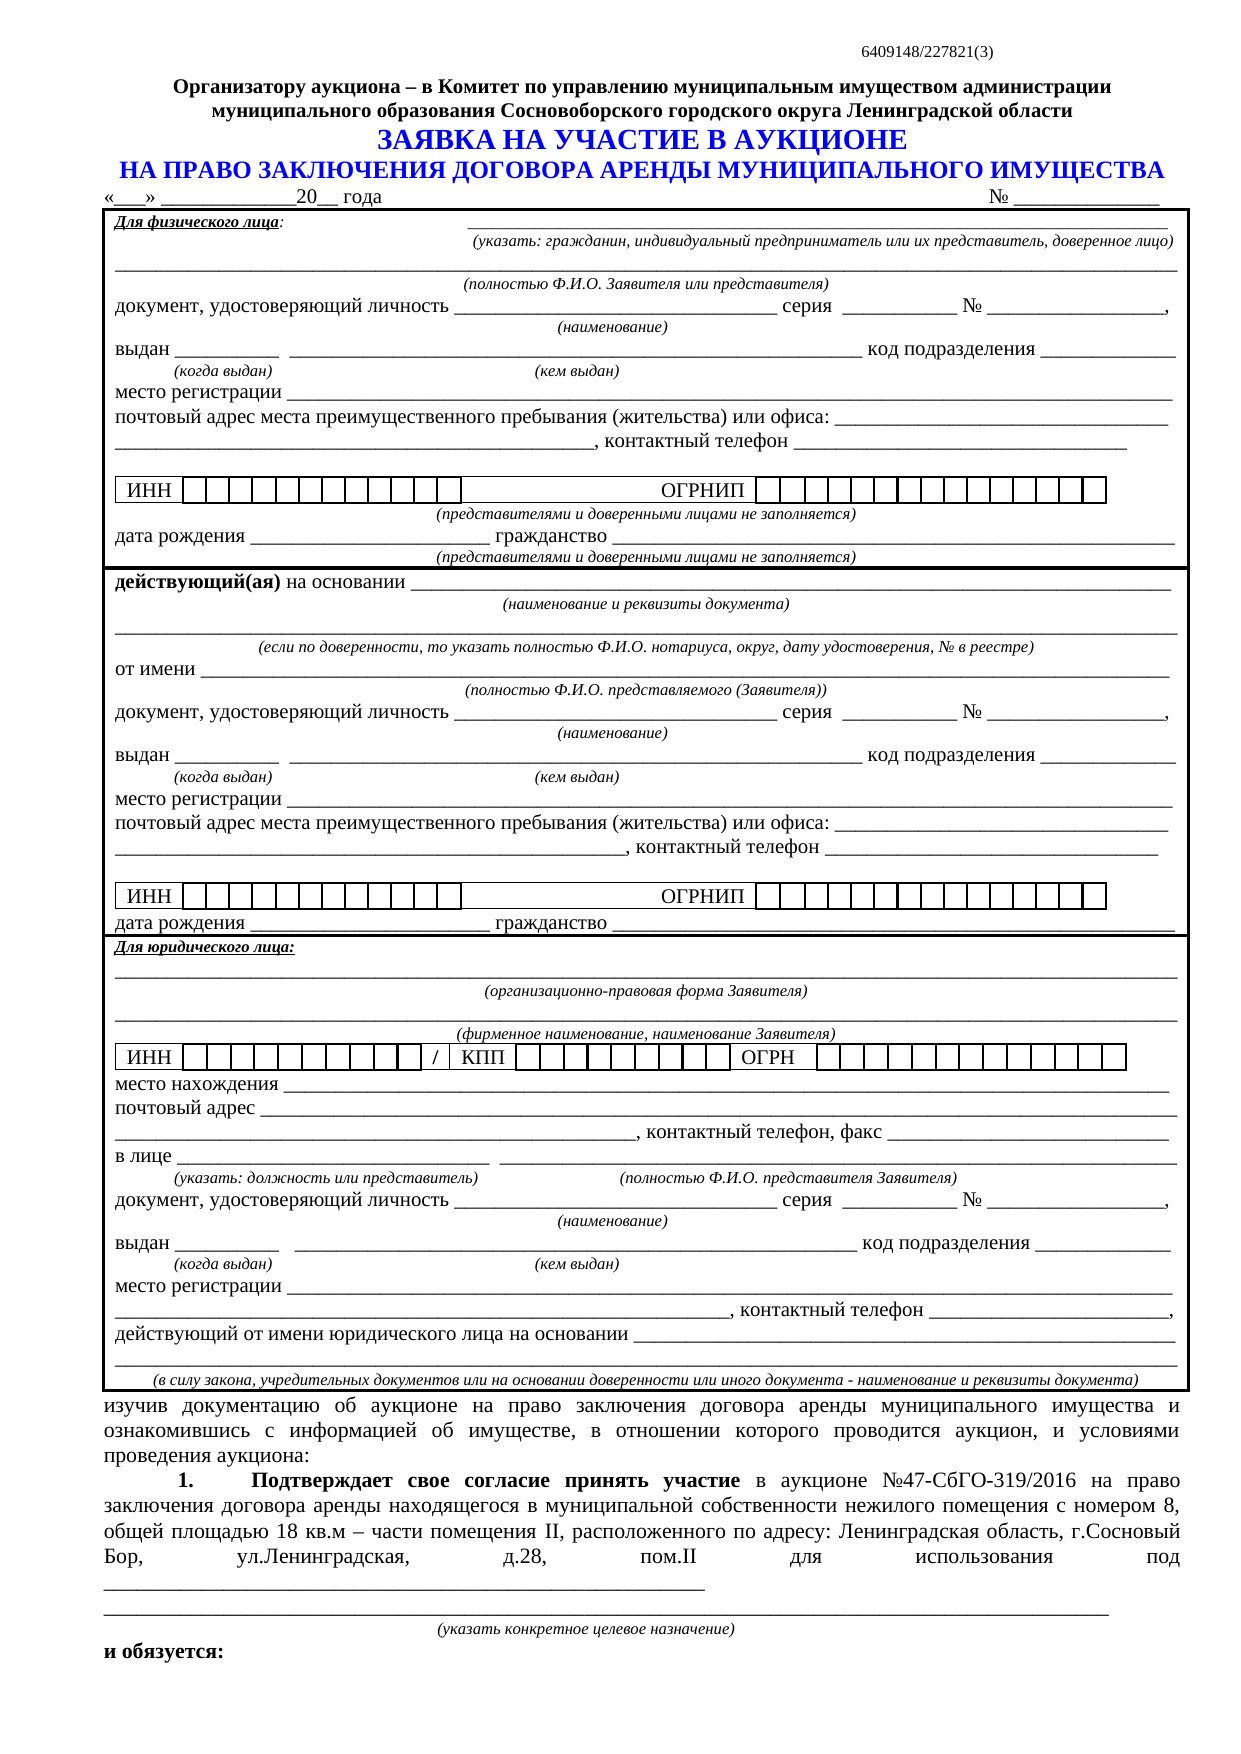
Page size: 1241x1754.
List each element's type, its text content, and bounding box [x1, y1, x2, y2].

text и обязуется: [103, 1638, 1181, 1663]
text (указать конкретное целевое назначение) [103, 1618, 1181, 1638]
table_header Для физического лица: ____________________________________________________________________________________ (указать: гражданин, индивидуальный предприниматель или их представитель, доверенное лицо) ______________________________________________________________________________________________________ (полностью Ф.И.О. Заявителя или представителя) документ, удостоверяющий личность _______________________________ серия ___________ № _________________, (наименование) выдан __________ _______________________________________________________ код подразделения _____________ (когда выдан) (кем выдан) место регистрации _____________________________________________________________________________________ почтовый адрес места преимущественного пребывания (жительства) или офиса: ________________________________ ______________________________________________, контактный телефон ________________________________ (представителями и доверенными лицами не заполняется) дата рождения _______________________ гражданство ______________________________________________________ (представителями и доверенными лицами не заполняется) [105, 211, 1187, 566]
subtitle НА ПРАВО ЗАКЛЮЧЕНИЯ ДОГОВОРА АРЕНДЫ МУНИЦИПАЛЬНОГО ИМУЩЕСТВА [103, 156, 1181, 184]
subtitle ЗАЯВКА НА УЧАСТИЕ В АУКЦИОНЕ [103, 122, 1181, 156]
text изучив документацию об аукционе на право заключения договора аренды муниципального имущества и ознакомившись с информацией об имуществе, в отношении которого проводится аукцион, и условиями проведения аукциона: [103, 1392, 1181, 1467]
list Подтверждает свое согласие принять участие в аукционе №47-СбГО-319/2016 на право заключения договора аренды находящегося в муниципальной собственности нежилого помещения с номером 8, общей площадью 18 кв.м – части помещения II, расположенного по адресу: Ленинградская область, г.Сосновый Бор, ул.Ленинградская, д.28, пом.II для использования под _______________________________________________________ ____________________________________________________________________________________________ [103, 1467, 1181, 1618]
table_cell Для юридического лица: ______________________________________________________________________________________________________ (организационно-правовая форма Заявителя) ______________________________________________________________________________________________________ (фирменное наименование, наименование Заявителя) место нахождения _____________________________________________________________________________________ почтовый адрес ________________________________________________________________________________________ __________________________________________________, контактный телефон, факс ___________________________ в лице ______________________________ _________________________________________________________________ (указать: должность или представитель) (полностью Ф.И.О. представителя Заявителя) документ, удостоверяющий личность _______________________________ серия ___________ № _________________, (наименование) выдан __________ ______________________________________________________ код подразделения _____________ (когда выдан) (кем выдан) место регистрации _____________________________________________________________________________________ ___________________________________________________________, контактный телефон _______________________, действующий от имени юридического лица на основании ____________________________________________________ ______________________________________________________________________________________________________ (в силу закона, учредительных документов или на основании доверенности или иного документа - наименование и реквизиты документа) [105, 937, 1187, 1388]
table_cell действующий(ая) на основании _________________________________________________________________________ (наименование и реквизиты документа) ______________________________________________________________________________________________________ (если по доверенности, то указать полностью Ф.И.О. нотариуса, округ, дату удостоверения, № в реестре) от имени _____________________________________________________________________________________________ (полностью Ф.И.О. представляемого (Заявителя)) документ, удостоверяющий личность _______________________________ серия ___________ № _________________, (наименование) выдан __________ _______________________________________________________ код подразделения _____________ (когда выдан) (кем выдан) место регистрации _____________________________________________________________________________________ почтовый адрес места преимущественного пребывания (жительства) или офиса: ________________________________ _________________________________________________, контактный телефон ________________________________ дата рождения _______________________ гражданство ______________________________________________________ [105, 570, 1187, 934]
text «___» _____________20__ года № ______________ [103, 184, 1181, 208]
text Организатору аукциона – в Комитет по управлению муниципальным имуществом администрации муниципального образования Сосновоборского городского округа Ленинградской области [103, 74, 1181, 122]
